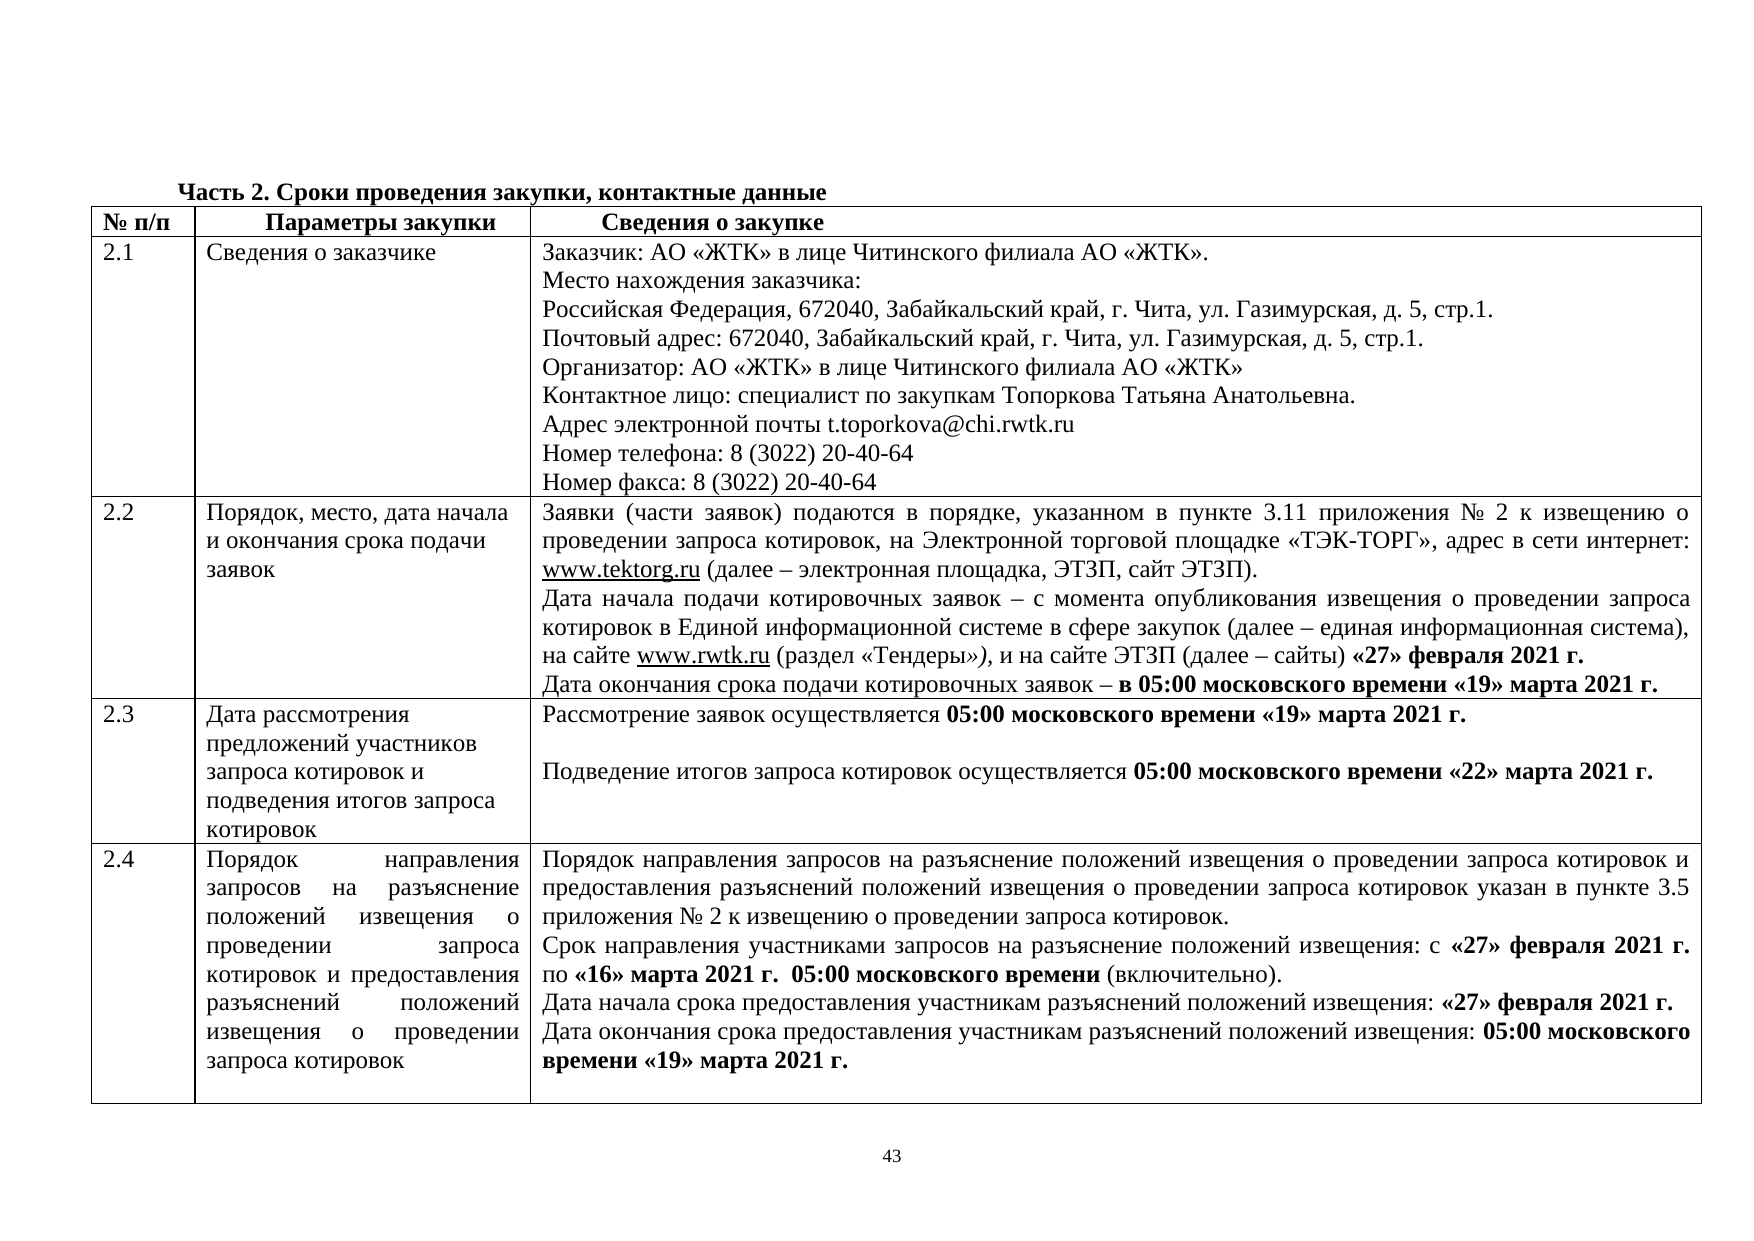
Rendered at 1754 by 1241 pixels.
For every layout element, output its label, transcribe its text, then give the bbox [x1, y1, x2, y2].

table_cell Порядок направления запросов на разъяснение положений извещения о проведении запроса котировок и предоставления разъяснений положений извещения о проведении запроса котировок [196, 844, 530, 1102]
table_cell Порядок, место, дата начала и окончания срока подачи заявок [196, 497, 530, 698]
table_cell Заказчик: АО «ЖТК» в лице Читинского филиала АО «ЖТК». Место нахождения заказчика: Российская Федерация, 672040, Забайкальский край, г. Чита, ул. Газимурская, д. 5, стр.1. Почтовый адрес: 672040, Забайкальский край, г. Чита, ул. Газимурская, д. 5, стр.1. Организатор: АО «ЖТК» в лице Читинского филиала АО «ЖТК» Контактное лицо: специалист по закупкам Топоркова Татьяна Анатольевна. Адрес электронной почты t.toporkova@chi.rwtk.ru Номер телефона: 8 (3022) 20-40-64 Номер факса: 8 (3022) 20-40-64 [531, 237, 1701, 496]
table_cell 2.1 [92, 237, 194, 496]
table_header № п/п [92, 207, 194, 236]
table_cell Порядок направления запросов на разъяснение положений извещения о проведении запроса котировок и предоставления разъяснений положений извещения о проведении запроса котировок указан в пункте 3.5 приложения № 2 к извещению о проведении запроса котировок. Срок направления участниками запросов на разъяснение положений извещения: с «27» февраля 2021 г. по «16» марта 2021 г. 05:00 московского времени (включительно). Дата начала срока предоставления участникам разъяснений положений извещения: «27» февраля 2021 г. Дата окончания срока предоставления участникам разъяснений положений извещения: 05:00 московского времени «19» марта 2021 г. [531, 844, 1701, 1102]
table_cell Сведения о заказчике [196, 237, 530, 496]
table_cell Рассмотрение заявок осуществляется 05:00 московского времени «19» марта 2021 г. Подведение итогов запроса котировок осуществляется 05:00 московского времени «22» марта 2021 г. [531, 699, 1701, 843]
table_cell 2.2 [92, 497, 194, 698]
table_cell 2.3 [92, 699, 194, 843]
table_cell Заявки (части заявок) подаются в порядке, указанном в пункте 3.11 приложения № 2 к извещению о проведении запроса котировок, на Электронной торговой площадке «ТЭК-ТОРГ», адрес в сети интернет: www.tektorg.ru (далее – электронная площадка, ЭТЗП, сайт ЭТЗП). Дата начала подачи котировочных заявок – с момента опубликования извещения о проведении запроса котировок в Единой информационной системе в сфере закупок (далее – единая информационная система), на сайте www.rwtk.ru (раздел «Тендеры»), и на сайте ЭТЗП (далее – сайты) «27» февраля 2021 г. Дата окончания срока подачи котировочных заявок – в 05:00 московского времени «19» марта 2021 г. [531, 497, 1701, 698]
table_header Параметры закупки [196, 207, 530, 236]
subtitle Часть 2. Сроки проведения закупки, контактные данные [118, 177, 1634, 206]
table_cell 2.4 [92, 844, 194, 1102]
table_header Сведения о закупке [531, 207, 1701, 236]
table_cell Дата рассмотрения предложений участников запроса котировок и подведения итогов запроса котировок [196, 699, 530, 843]
